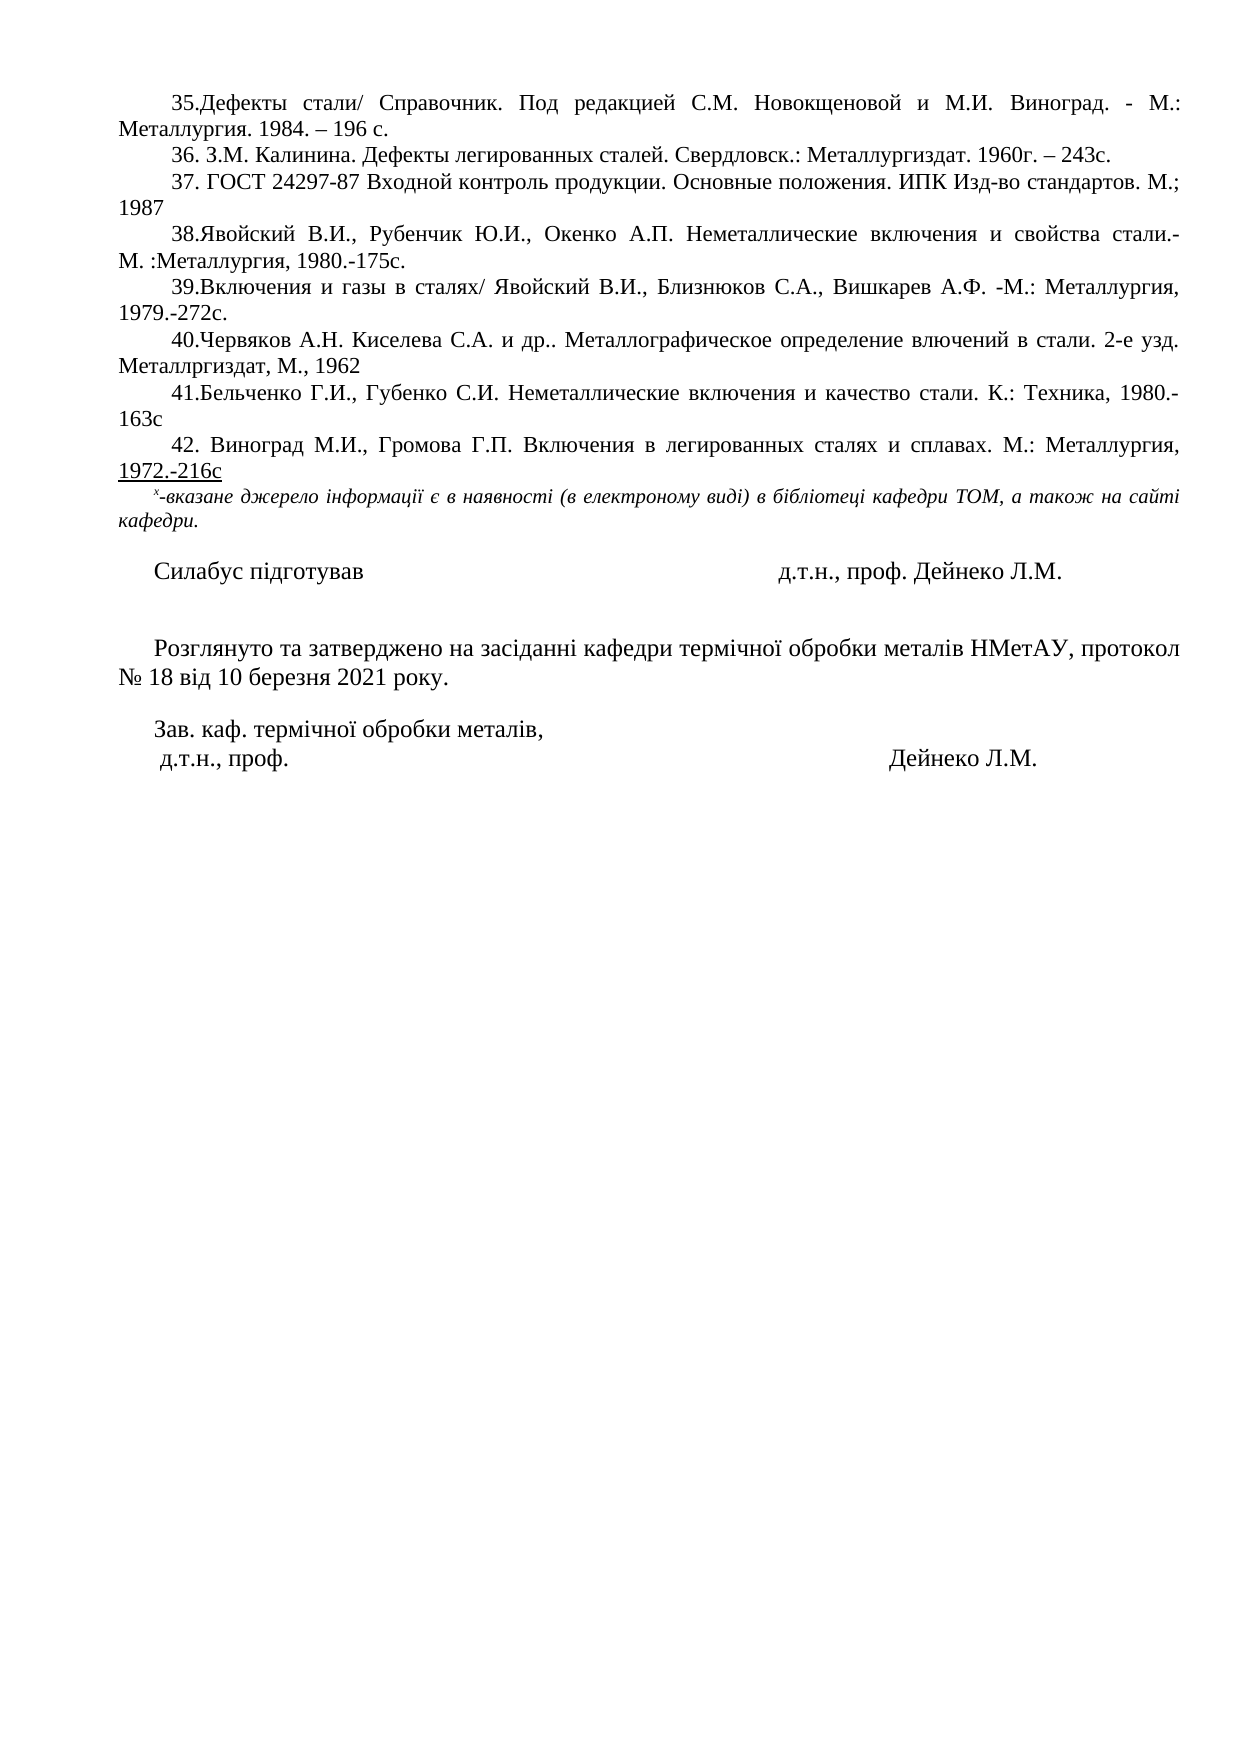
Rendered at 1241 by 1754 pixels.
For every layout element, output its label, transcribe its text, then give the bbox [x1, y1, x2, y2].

text Зав. каф. термічної обробки металів, [118, 714, 1181, 743]
text д.т.н., проф. Дейнеко Л.М. [118, 743, 1181, 772]
text Силабус підготував д.т.н., проф. Дейнеко Л.М. [118, 556, 1181, 585]
text х-вказане джерело інформації є в наявності (в електроному виді) в бібліотеці кафедри ТОМ, а також на сайті кафедри. [118, 484, 1181, 532]
text 42. Виноград М.И., Громова Г.П. Включения в легированных сталях и сплавах. М.: Металлургия, 1972.-216с [118, 431, 1181, 484]
text 36. З.М. Калинина. Дефекты легированных сталей. Свердловск.: Металлургиздат. 1960г. – 243с. [118, 141, 1181, 168]
text 41.Бельченко Г.И., Губенко С.И. Неметаллические включения и качество стали. К.: Техника, 1980.-163с [118, 378, 1181, 431]
text 39.Включения и газы в сталях/ Явойский В.И., Близнюков С.А., Вишкарев А.Ф. -М.: Металлургия, 1979.-272с. [118, 273, 1181, 326]
text 38.Явойский В.И., Рубенчик Ю.И., Окенко А.П. Неметаллические включения и свойства стали.- М. :Металлургия, 1980.-175с. [118, 220, 1181, 273]
text 35.Дефекты стали/ Справочник. Под редакцией С.М. Новокщеновой и М.И. Виноград. - М.: Металлургия. 1984. – 196 с. [118, 89, 1181, 141]
text Розглянуто та затверджено на засіданні кафедри термічної обробки металів НМетАУ, протокол № 18 від 10 березня 2021 року. [118, 633, 1181, 691]
text 37. ГОСТ 24297-87 Входной контроль продукции. Основные положения. ИПК Изд-во стандартов. М.; 1987 [118, 168, 1181, 220]
text 40.Червяков А.Н. Киселева С.А. и др.. Металлографическое определение влючений в стали. 2-е узд. Металлргиздат, М., 1962 [118, 326, 1181, 378]
